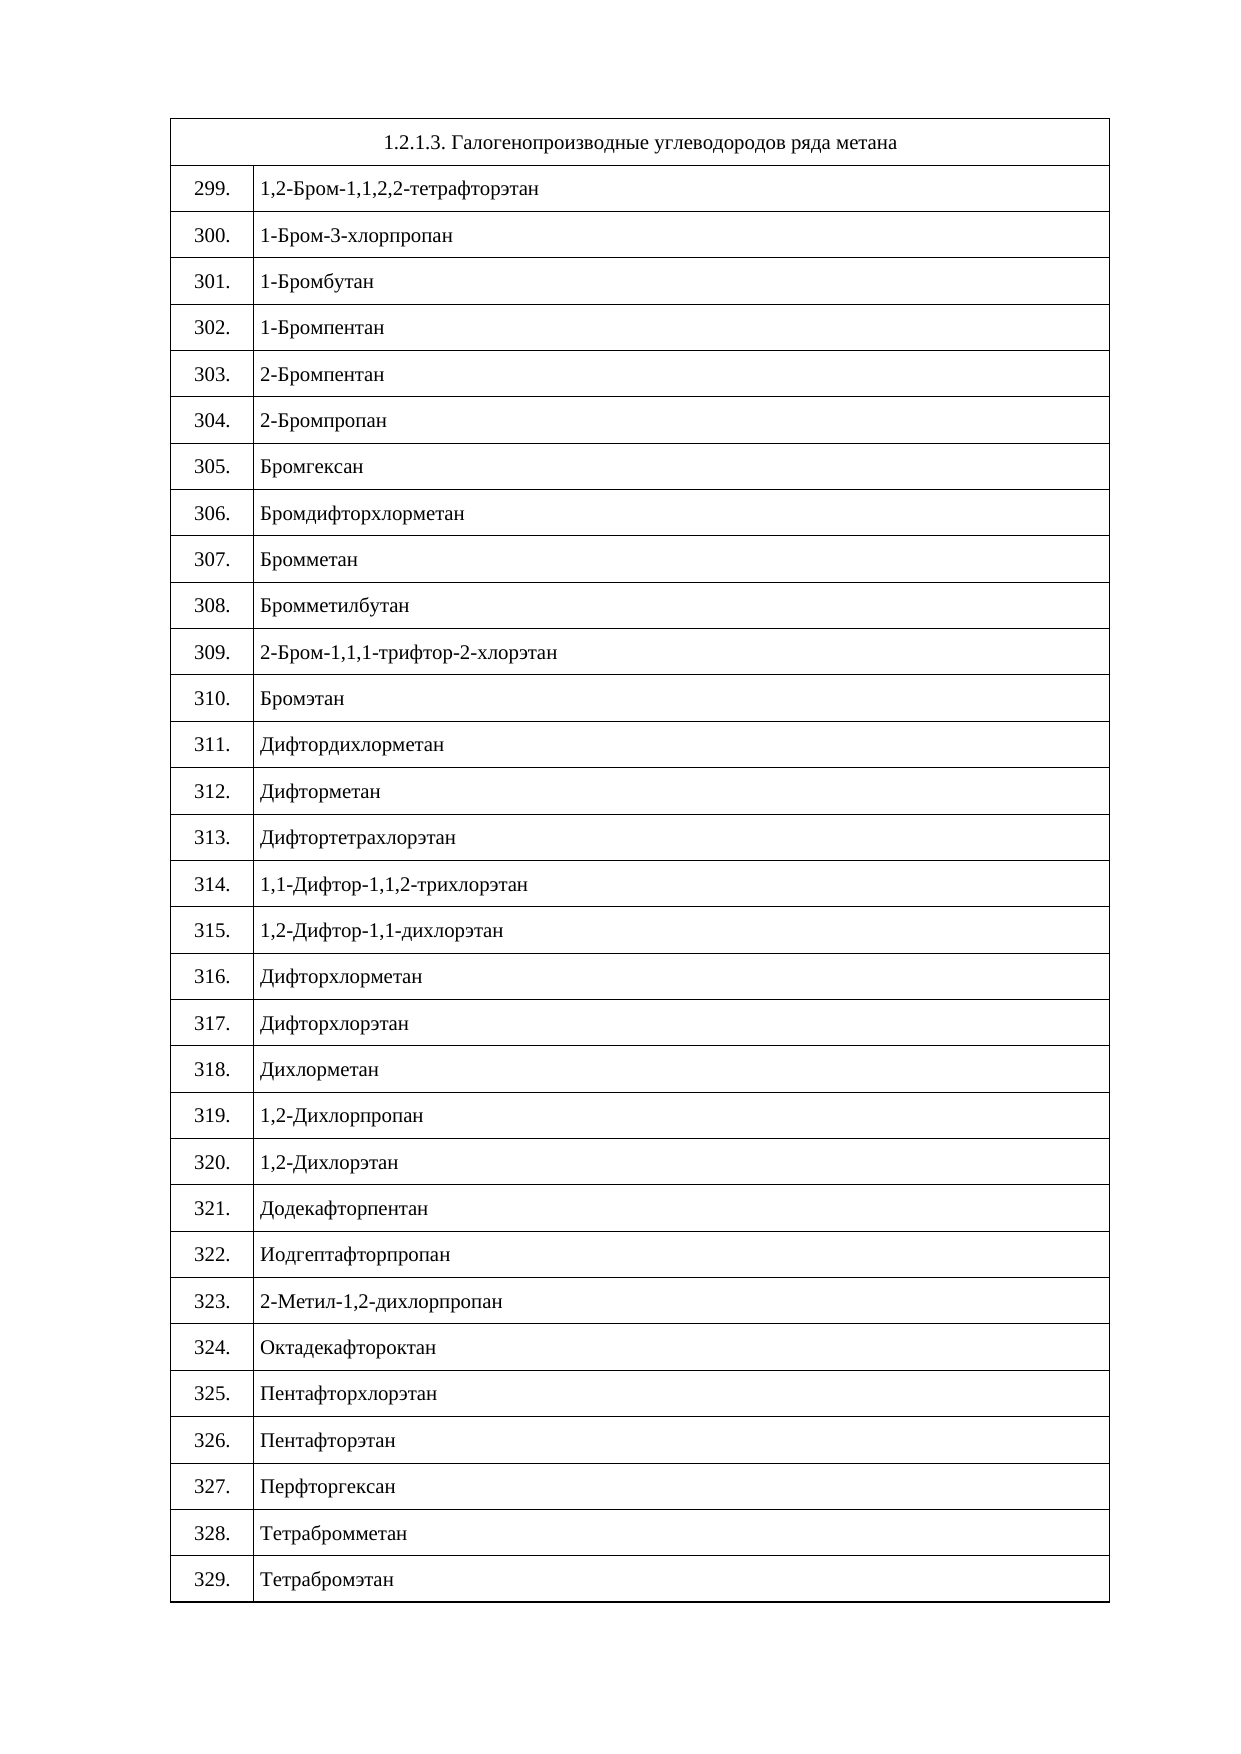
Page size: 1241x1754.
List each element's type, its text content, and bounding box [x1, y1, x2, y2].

table_cell 1-Бромбутан [254, 258, 1109, 303]
table_cell 317. [171, 1000, 253, 1045]
table_cell 316. [171, 954, 253, 999]
table_cell 300. [171, 212, 253, 257]
table_cell 299. [171, 166, 253, 211]
table_cell 315. [171, 907, 253, 952]
table_cell 312. [171, 768, 253, 813]
table_cell 306. [171, 490, 253, 535]
table_cell 324. [171, 1324, 253, 1370]
table_cell Дифторхлорметан [254, 954, 1109, 999]
table_cell Пентафторхлорэтан [254, 1371, 1109, 1416]
table_cell 1.2.1.3. Галогенопроизводные углеводородов ряда метана [171, 119, 1109, 164]
table_cell 1,2-Дифтор-1,1-дихлорэтан [254, 907, 1109, 952]
table_cell Бромэтан [254, 675, 1109, 721]
table_cell Бромметилбутан [254, 583, 1109, 628]
table_cell 302. [171, 305, 253, 350]
table_cell Тетрабромметан [254, 1510, 1109, 1555]
table_cell Октадекафтороктан [254, 1324, 1109, 1370]
table_cell Бромдифторхлорметан [254, 490, 1109, 535]
table_cell Пентафторэтан [254, 1417, 1109, 1462]
table_cell 1-Бром-3-хлорпропан [254, 212, 1109, 257]
table_cell Дифтордихлорметан [254, 722, 1109, 767]
table_cell 326. [171, 1417, 253, 1462]
table_cell 2-Бромпентан [254, 351, 1109, 396]
table_cell 2-Бром-1,1,1-трифтор-2-хлорэтан [254, 629, 1109, 674]
table_cell 309. [171, 629, 253, 674]
table_cell Дифтортетрахлорэтан [254, 815, 1109, 860]
table_cell 329. [171, 1556, 253, 1601]
table_cell 1,2-Дихлорэтан [254, 1139, 1109, 1184]
table_cell 325. [171, 1371, 253, 1416]
table_cell 323. [171, 1278, 253, 1323]
table_cell 313. [171, 815, 253, 860]
table_cell 318. [171, 1046, 253, 1092]
table_cell 328. [171, 1510, 253, 1555]
table_cell 307. [171, 536, 253, 582]
table_cell Бромгексан [254, 444, 1109, 489]
table_cell 314. [171, 861, 253, 906]
table_cell 310. [171, 675, 253, 721]
table_cell 2-Бромпропан [254, 397, 1109, 443]
table_cell Дихлорметан [254, 1046, 1109, 1092]
table_cell Дифторметан [254, 768, 1109, 813]
table_cell 1-Бромпентан [254, 305, 1109, 350]
table_cell 327. [171, 1464, 253, 1509]
table_cell 1,1-Дифтор-1,1,2-трихлорэтан [254, 861, 1109, 906]
table_cell Додекафторпентан [254, 1185, 1109, 1231]
table_cell 311. [171, 722, 253, 767]
table_cell 303. [171, 351, 253, 396]
table_cell 304. [171, 397, 253, 443]
table_cell 308. [171, 583, 253, 628]
table_cell 301. [171, 258, 253, 303]
table_cell 1,2-Дихлорпропан [254, 1093, 1109, 1138]
table_cell Бромметан [254, 536, 1109, 582]
table_cell 321. [171, 1185, 253, 1231]
table_cell Перфторгексан [254, 1464, 1109, 1509]
table_cell 322. [171, 1232, 253, 1277]
table_cell 305. [171, 444, 253, 489]
table_cell Тетрабромэтан [254, 1556, 1109, 1601]
table_cell Дифторхлорэтан [254, 1000, 1109, 1045]
table_cell 1,2-Бром-1,1,2,2-тетрафторэтан [254, 166, 1109, 211]
table_cell Иодгептафторпропан [254, 1232, 1109, 1277]
table_cell 2-Метил-1,2-дихлорпропан [254, 1278, 1109, 1323]
table_cell 319. [171, 1093, 253, 1138]
table_cell 320. [171, 1139, 253, 1184]
